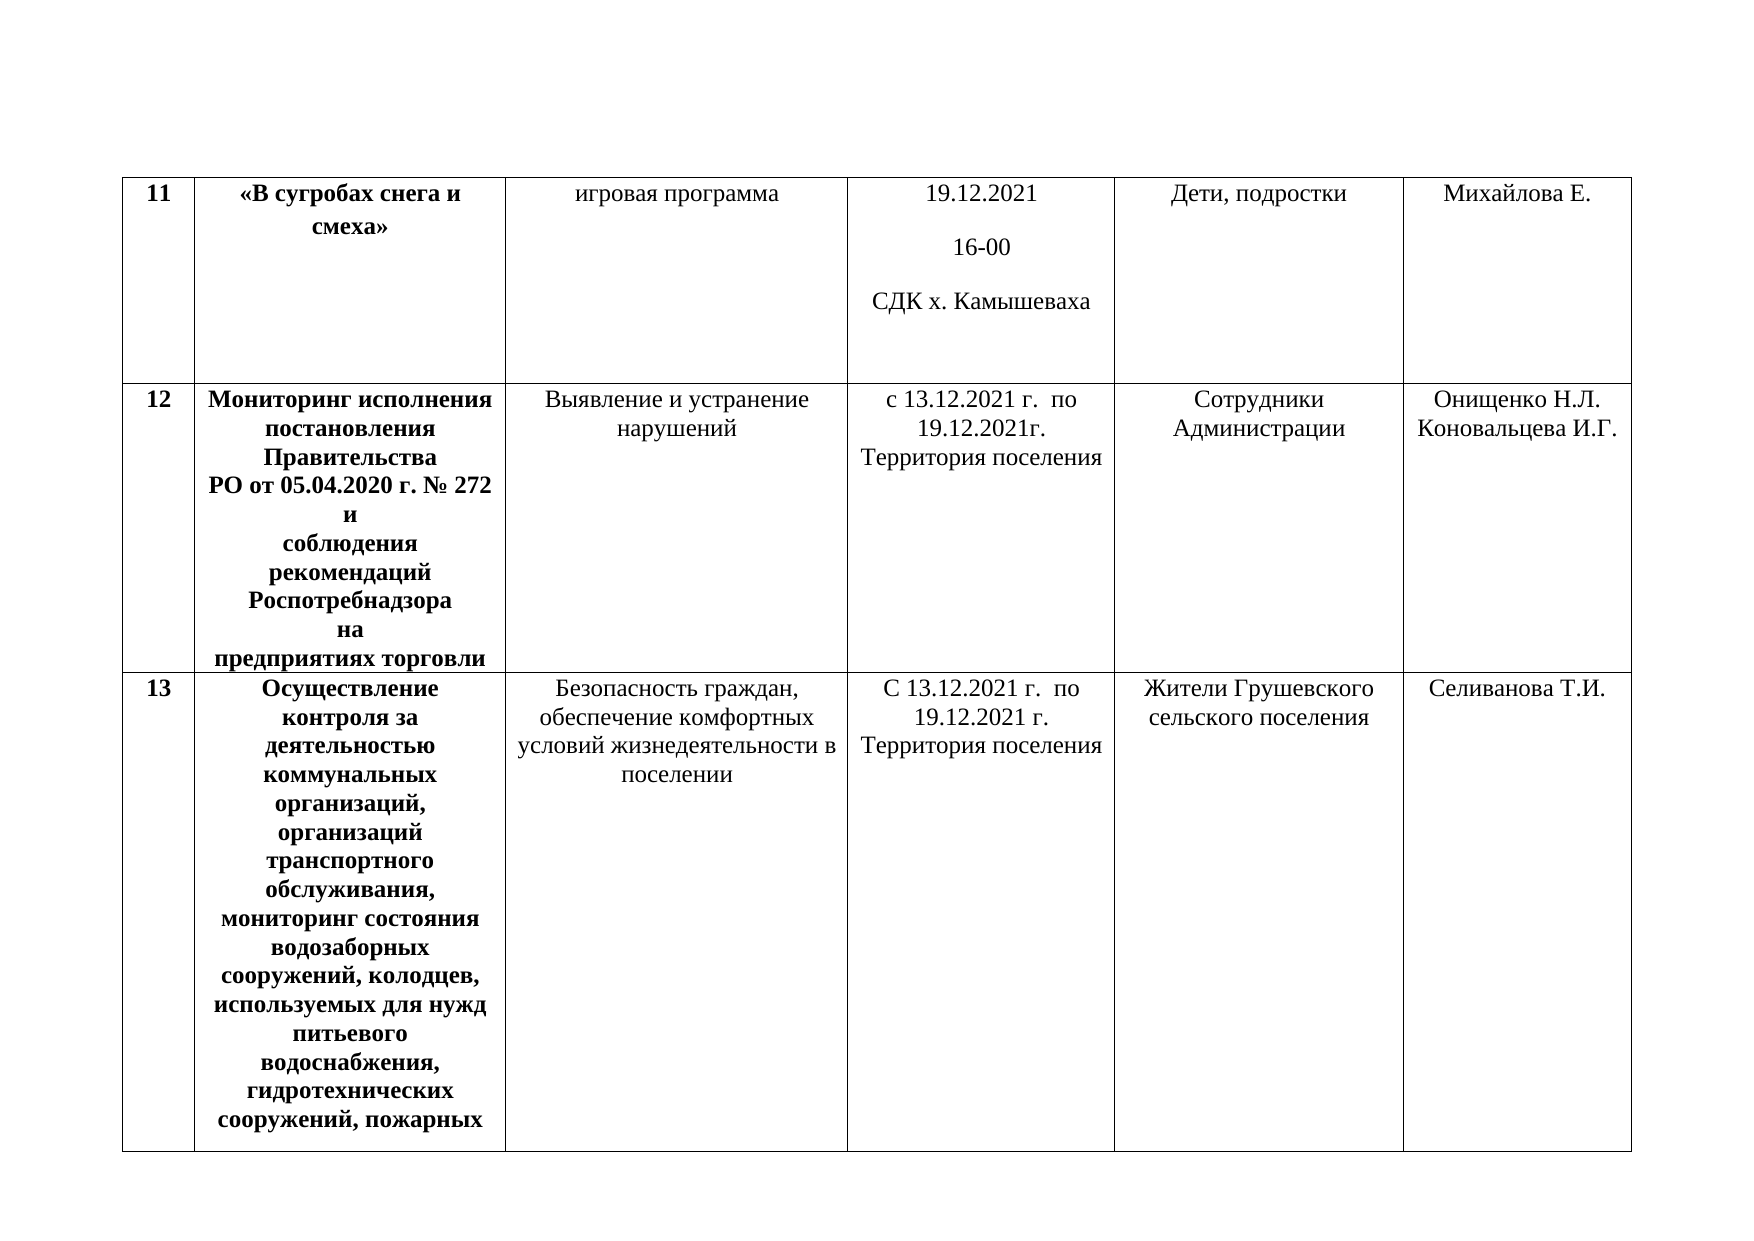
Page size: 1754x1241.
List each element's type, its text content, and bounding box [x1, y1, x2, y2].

table_cell 13 [123, 673, 194, 1151]
table_cell Дети, подростки [1115, 178, 1403, 383]
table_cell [195, 673, 505, 1151]
table_cell Михайлова Е. [1404, 178, 1631, 383]
table_cell 19.12.2021 16-00 СДК х. Камышеваха [848, 178, 1114, 383]
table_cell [848, 673, 1114, 1151]
table_cell Селиванова Т.И. [1404, 673, 1631, 1151]
table_cell 12 [123, 384, 194, 672]
table_cell игровая программа [506, 178, 847, 383]
table_cell «В сугробах снега и смеха» [195, 178, 505, 383]
table_cell с 13.12.2021 г. по 19.12.2021г. Территория поселения [848, 384, 1114, 672]
table_cell Выявление и устранение нарушений [506, 384, 847, 672]
table_cell Сотрудники Администрации [1115, 384, 1403, 672]
table_cell Онищенко Н.Л. Коновальцева И.Г. [1404, 384, 1631, 672]
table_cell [506, 673, 847, 1151]
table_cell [1115, 673, 1403, 1151]
table_cell 11 [123, 178, 194, 383]
table_cell Мониторинг исполнения постановления Правительства РО от 05.04.2020 г. № 272 и соблюдения рекомендаций Роспотребнадзора на предприятиях торговли [195, 384, 505, 672]
